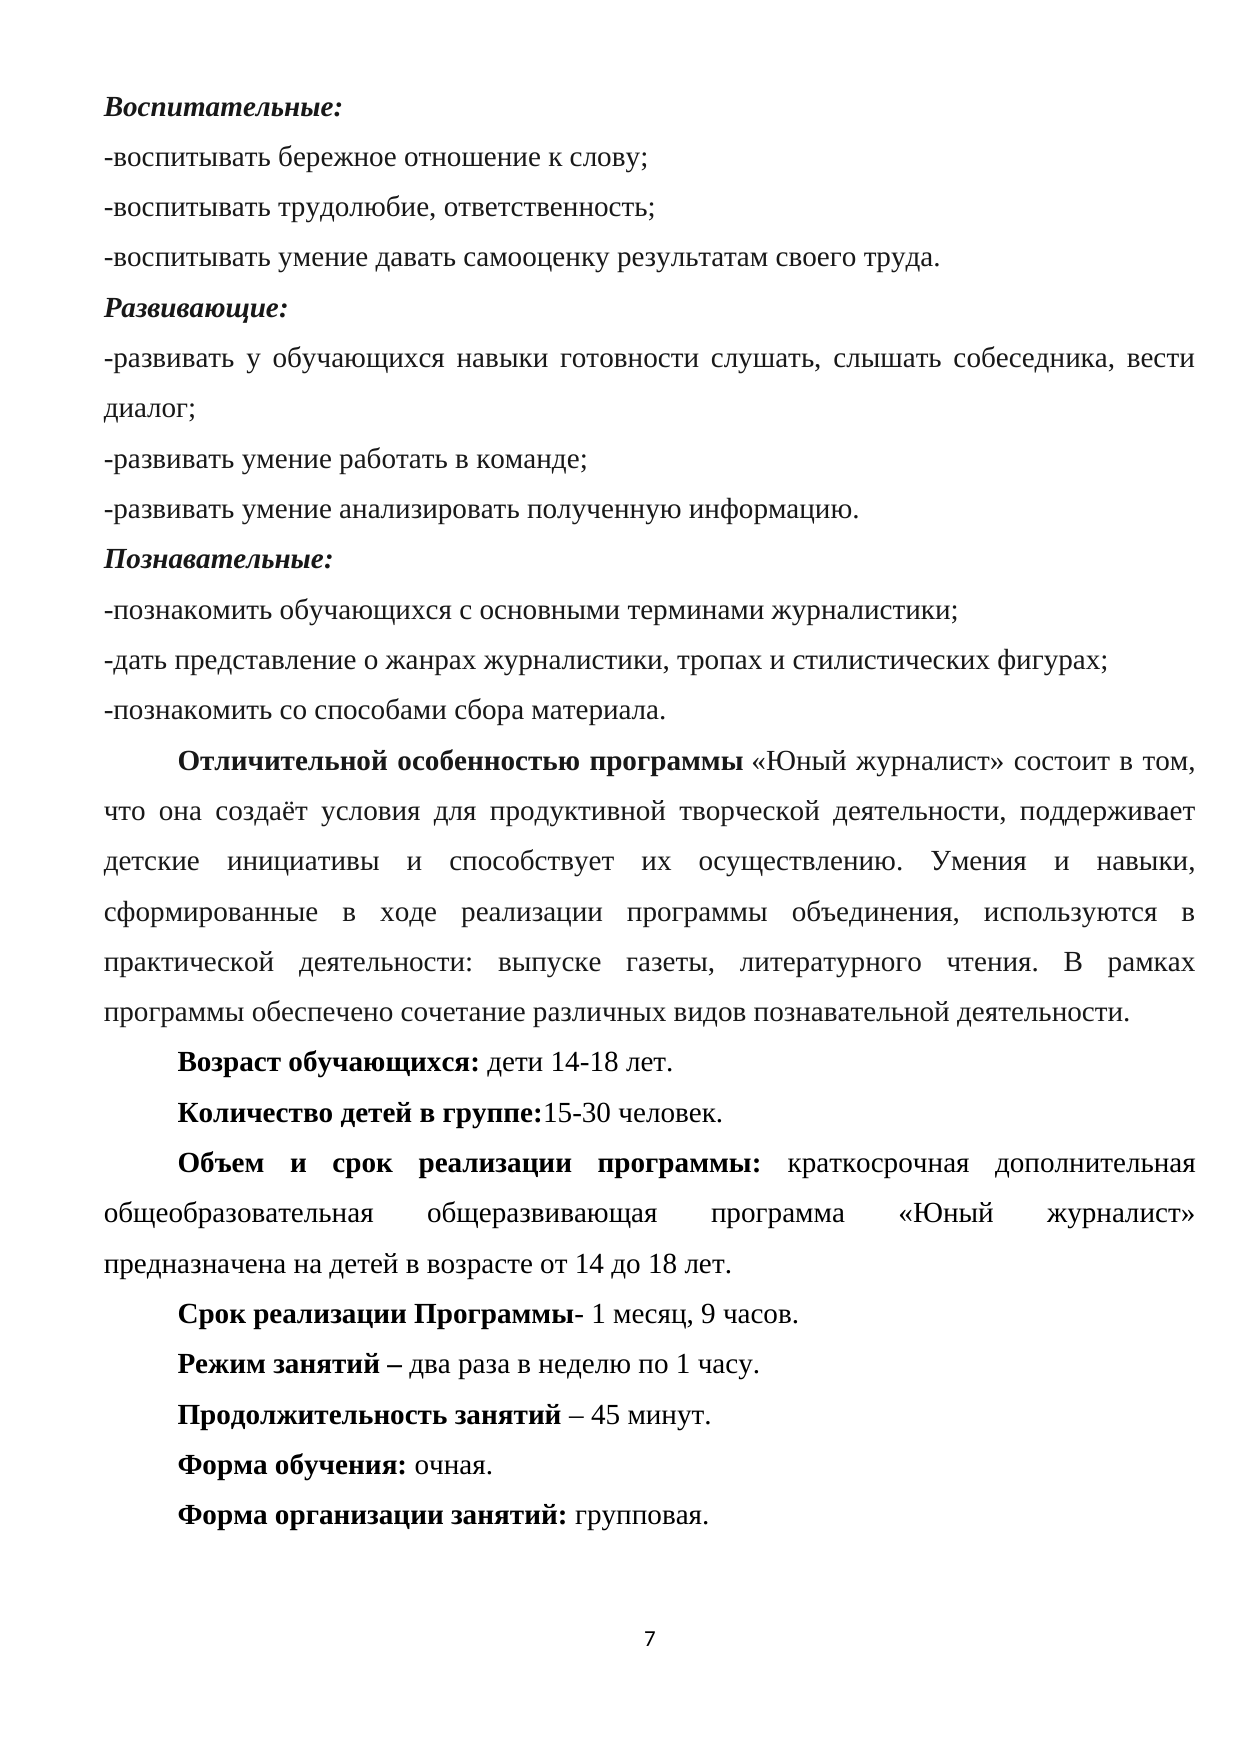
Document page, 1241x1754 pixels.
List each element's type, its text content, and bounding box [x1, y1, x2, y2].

text Продолжительность занятий – 45 минут. [103, 1397, 1196, 1430]
text -воспитывать бережное отношение к слову; [103, 139, 1196, 172]
text Режим занятий – два раза в неделю по 1 часу. [103, 1346, 1196, 1380]
text -дать представление о жанрах журналистики, тропах и стилистических фигурах; [103, 642, 1196, 676]
text Объем и срок реализации программы: краткосрочная дополнительная общеобразовательная общеразвивающая программа «Юный журналист» предназначена на детей в возрасте от 14 до 18 лет. [103, 1145, 1196, 1279]
text Форма обучения: очная. [103, 1447, 1196, 1481]
text -познакомить со способами сбора материала. [103, 692, 1196, 726]
text Срок реализации Программы- 1 месяц, 9 часов. [103, 1296, 1196, 1330]
text -развивать у обучающихся навыки готовности слушать, слышать собеседника, вести диалог; [103, 340, 1196, 424]
text Отличительной особенностью программы «Юный журналист» состоит в том, что она создаёт условия для продуктивной творческой деятельности, поддерживает детские инициативы и способствует их осуществлению. Умения и навыки, сформированные в ходе реализации программы объединения, используются в практической деятельности: выпуске газеты, литературного чтения. В рамках программы обеспечено сочетание различных видов познавательной деятельности. [103, 743, 1196, 1028]
text Возраст обучающихся: дети 14-18 лет. [103, 1044, 1196, 1078]
text -познакомить обучающихся с основными терминами журналистики; [103, 592, 1196, 625]
text Развивающие: [103, 290, 1196, 323]
text Познавательные: [103, 541, 1196, 575]
text -воспитывать умение давать самооценку результатам своего труда. [103, 239, 1196, 273]
text Воспитательные: [103, 89, 1196, 122]
text -воспитывать трудолюбие, ответственность; [103, 189, 1196, 223]
text Количество детей в группе:15-30 человек. [103, 1095, 1196, 1128]
text -развивать умение работать в команде; [103, 441, 1196, 474]
text Форма организации занятий: групповая. [103, 1497, 1196, 1531]
text -развивать умение анализировать полученную информацию. [103, 491, 1196, 525]
